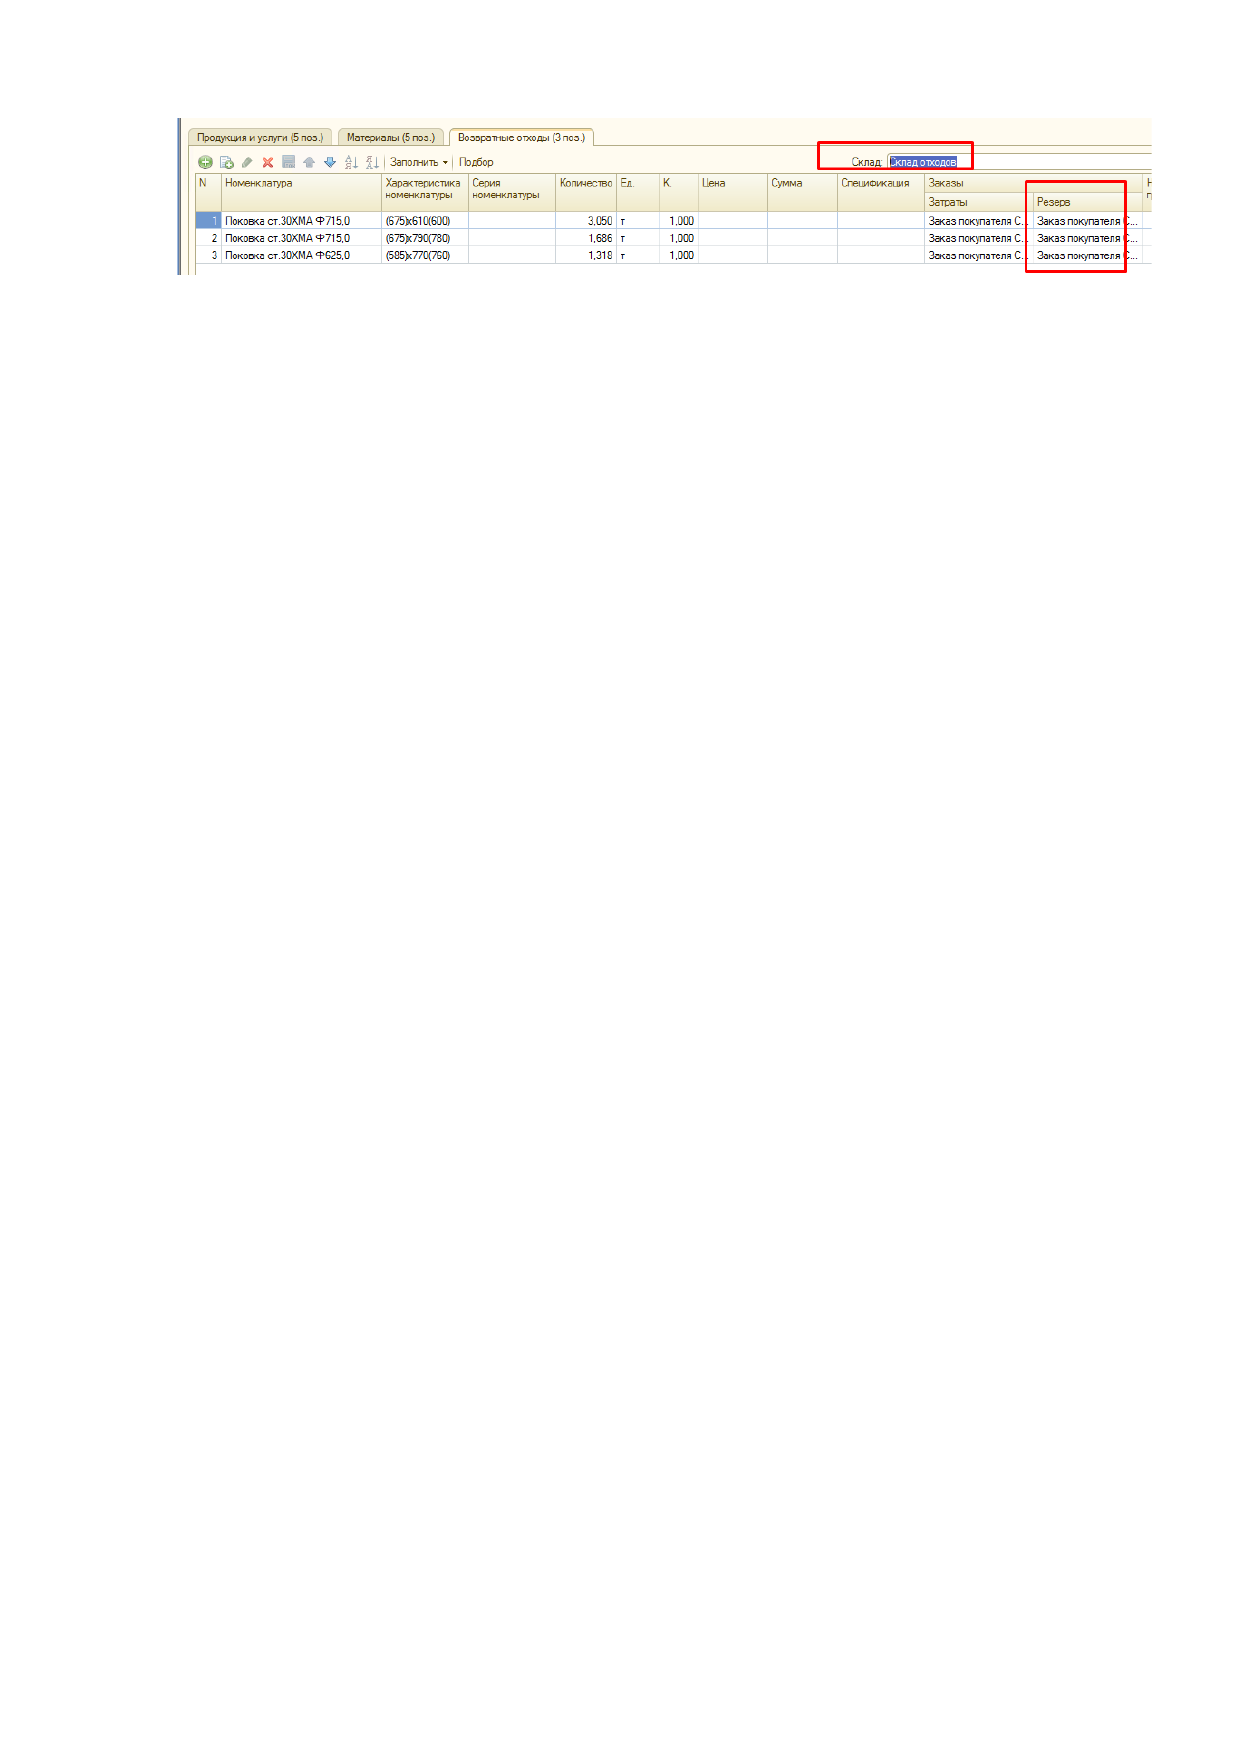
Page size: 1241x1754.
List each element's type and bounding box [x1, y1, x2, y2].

picture [177, 118, 1152, 275]
